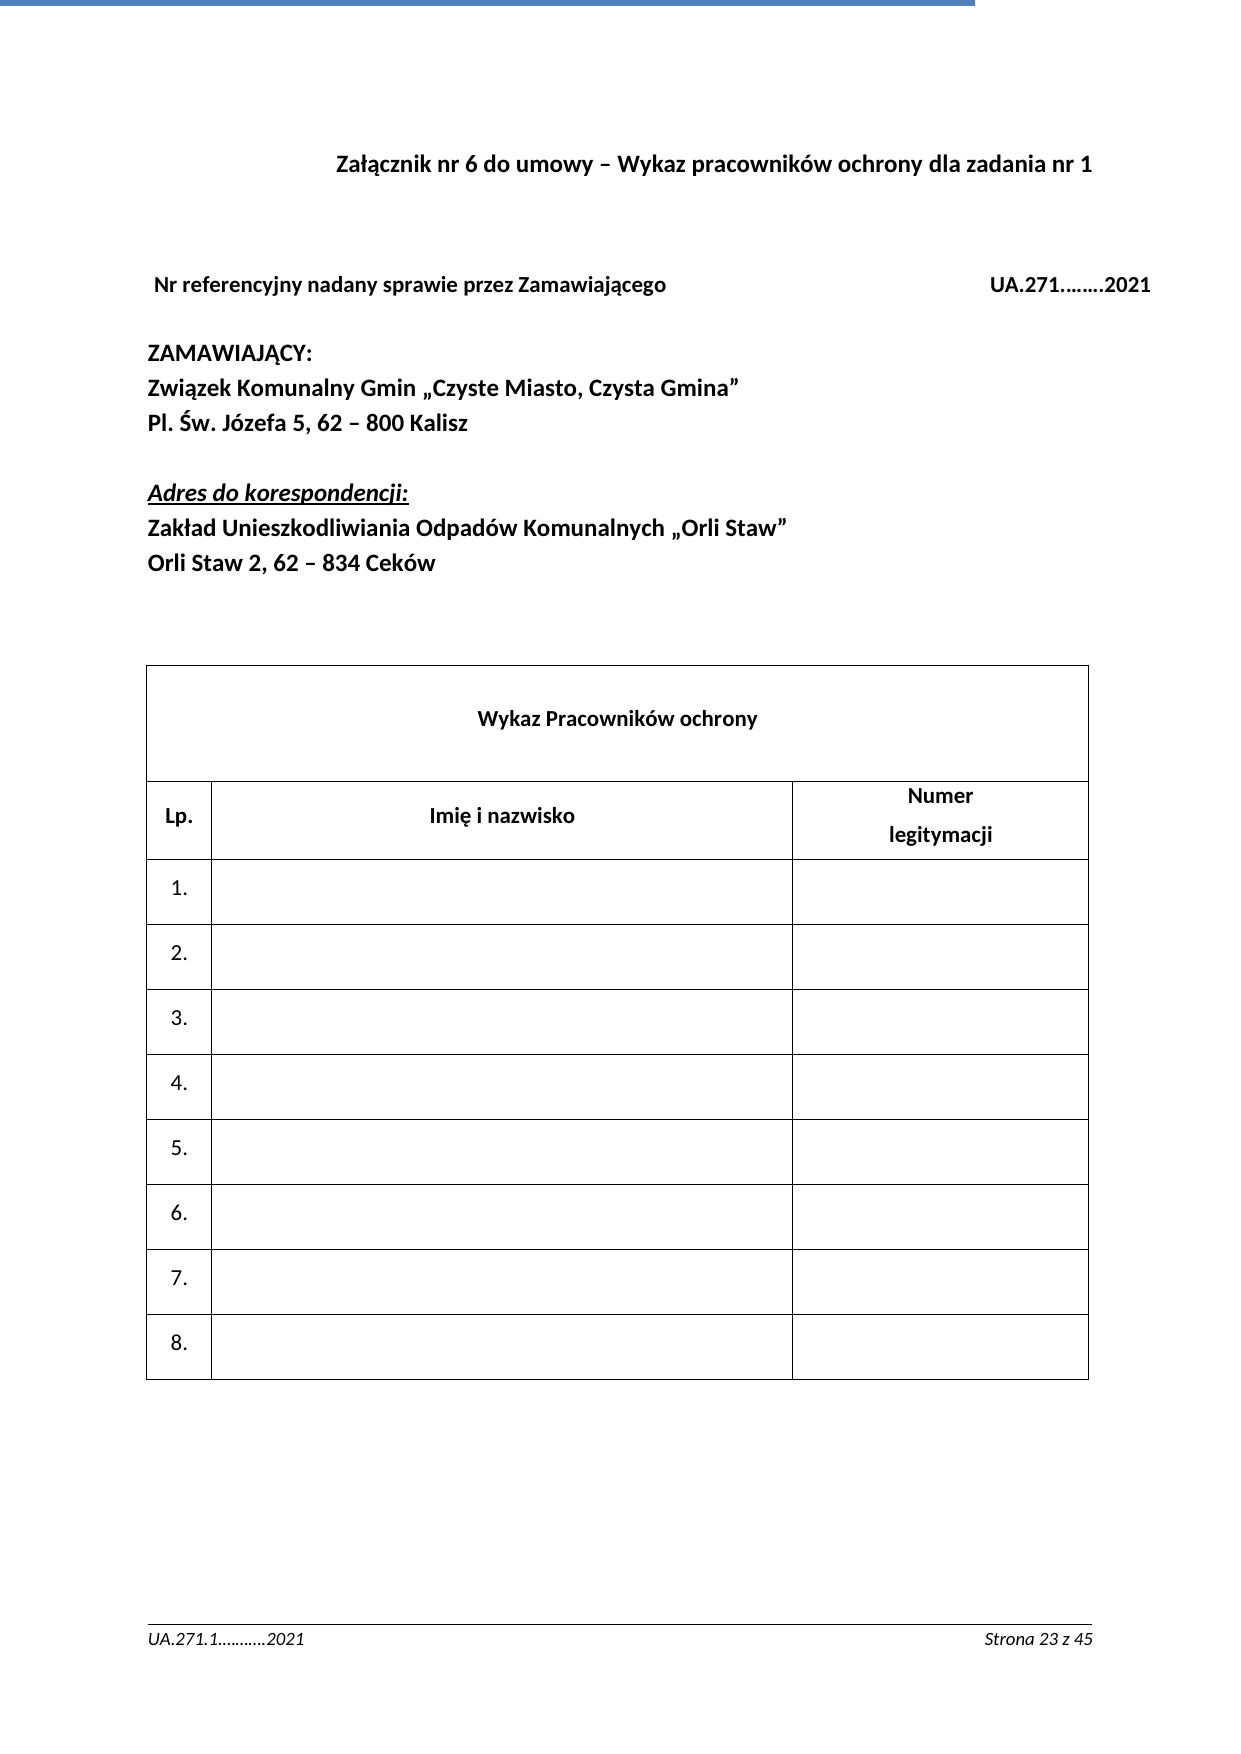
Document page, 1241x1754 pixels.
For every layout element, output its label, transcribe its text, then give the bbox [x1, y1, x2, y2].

table_cell 7. [147, 1250, 211, 1314]
table_cell [212, 1120, 792, 1184]
table_cell 2. [147, 925, 211, 989]
table_cell [212, 1315, 792, 1379]
text Pl. Św. Józefa 5, 62 – 800 Kalisz [148, 407, 1092, 437]
table_header Wykaz Pracowników ochrony [147, 666, 1088, 781]
table_cell [793, 1250, 1088, 1314]
table_cell Lp. [147, 782, 211, 859]
table_cell [212, 990, 792, 1054]
text ZAMAWIAJĄCY: [148, 337, 1092, 367]
table_cell 5. [147, 1120, 211, 1184]
table_cell [793, 925, 1088, 989]
table_cell Imię i nazwisko [212, 782, 792, 859]
table_cell [212, 925, 792, 989]
table_cell [793, 860, 1088, 924]
text Zakład Unieszkodliwiania Odpadów Komunalnych „Orli Staw” [148, 512, 1092, 542]
table_header UA.271.…….2021 [810, 270, 1158, 302]
table_cell 4. [147, 1055, 211, 1119]
table_cell [793, 1120, 1088, 1184]
table_cell [212, 1250, 792, 1314]
text Orli Staw 2, 62 – 834 Ceków [148, 547, 1092, 577]
table_cell 6. [147, 1185, 211, 1249]
table_cell [793, 1185, 1088, 1249]
table_cell Numer legitymacji [793, 782, 1088, 859]
table_cell [212, 1055, 792, 1119]
text Załącznik nr 6 do umowy – Wykaz pracowników ochrony dla zadania nr 1 [148, 148, 1092, 178]
table_cell [212, 1185, 792, 1249]
table_cell 3. [147, 990, 211, 1054]
table_cell [793, 1055, 1088, 1119]
table_cell [793, 1315, 1088, 1379]
table_cell 8. [147, 1315, 211, 1379]
text Adres do korespondencji: [148, 477, 1092, 507]
table_cell [212, 860, 792, 924]
table_cell 1. [147, 860, 211, 924]
table_header Nr referencyjny nadany sprawie przez Zamawiającego [147, 270, 810, 302]
text Związek Komunalny Gmin „Czyste Miasto, Czysta Gmina” [148, 372, 1092, 402]
table_cell [793, 990, 1088, 1054]
